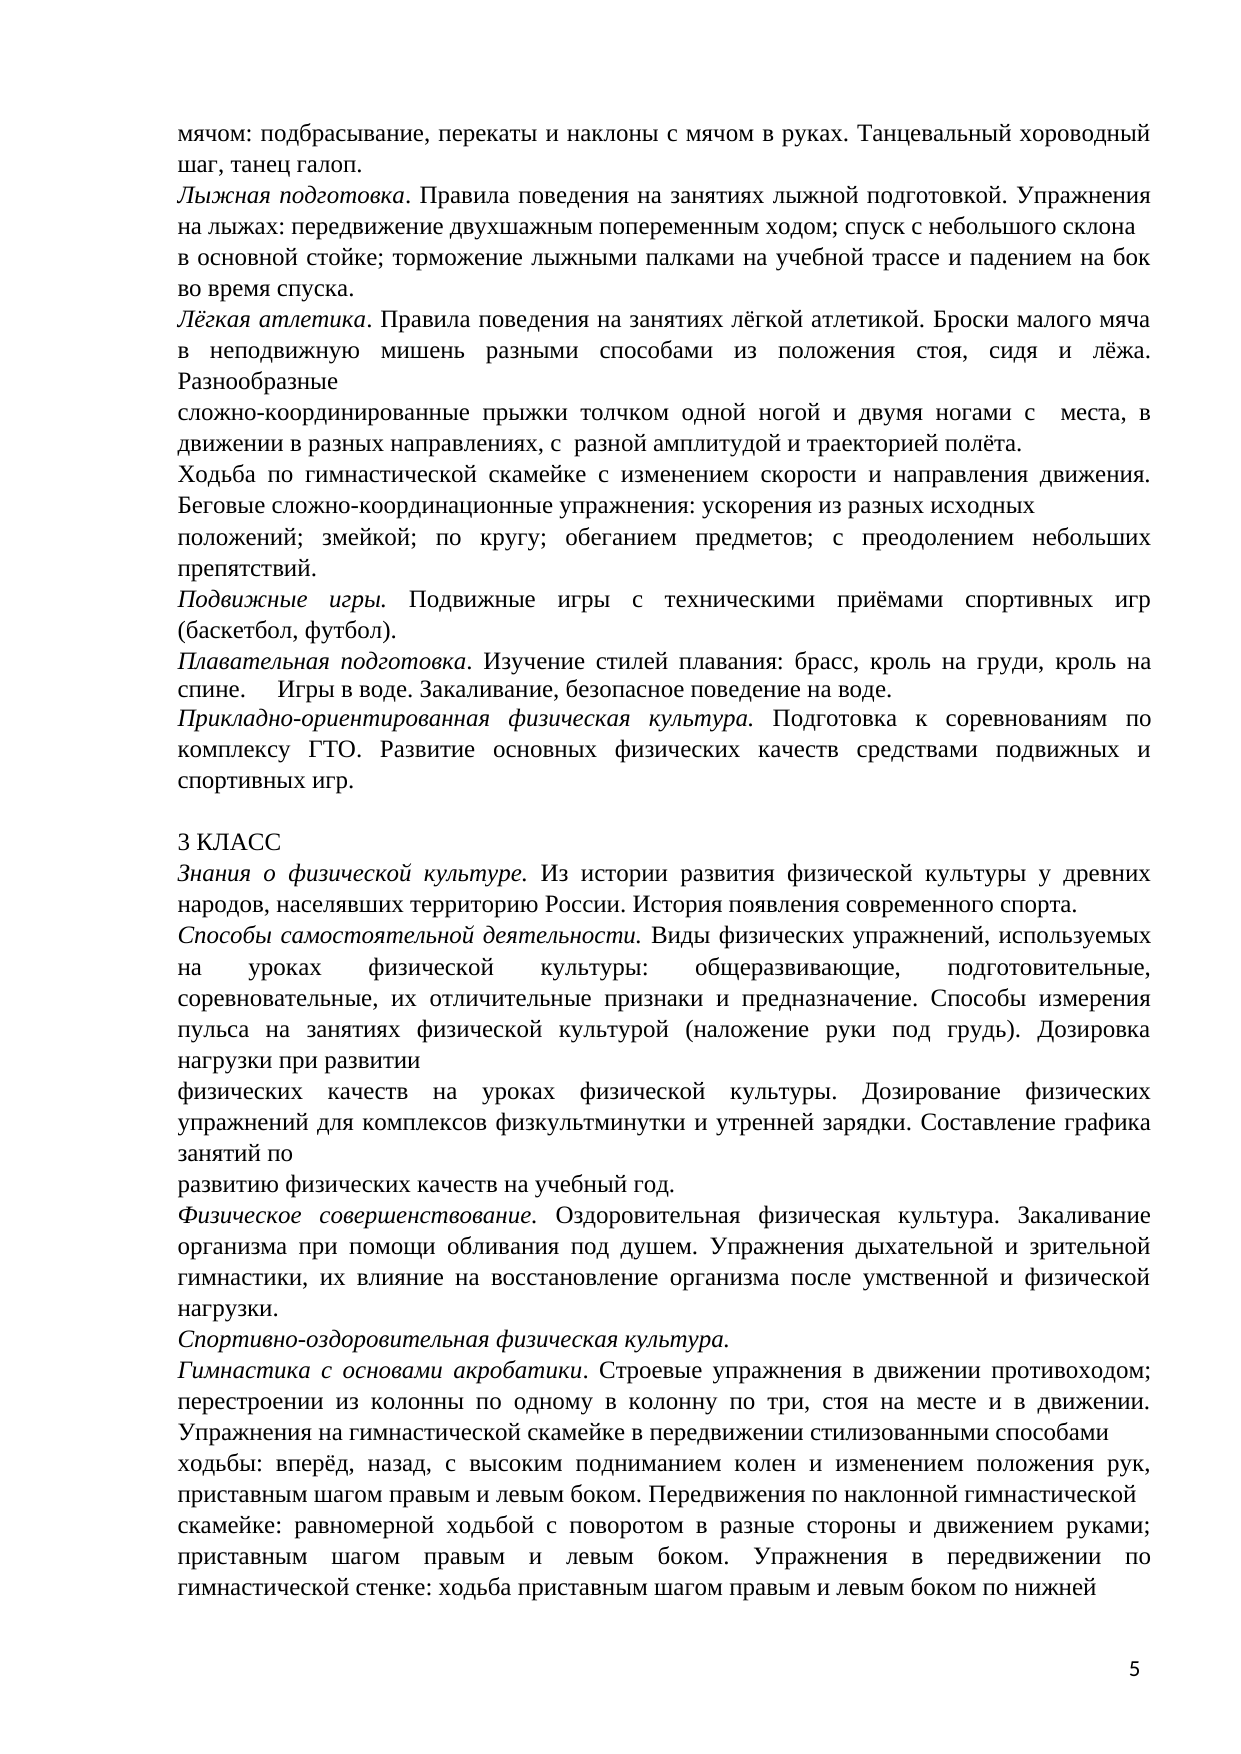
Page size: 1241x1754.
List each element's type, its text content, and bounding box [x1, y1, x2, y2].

text 3 КЛАСС [177, 827, 1152, 856]
text Ходьба по гимнастической скамейке с изменением скорости и направления движения. Беговые сложно-координационные упражнения: ускорения из разных исходных [177, 459, 1152, 519]
text Способы самостоятельной деятельности. Виды физических упражнений, используемых на уроках физической культуры: общеразвивающие, подготовительные, соревновательные, их отличительные признаки и предназначение. Способы измерения пульса на занятиях физической культурой (наложение руки под грудь). Дозировка нагрузки при развитии [177, 921, 1152, 1073]
text Гимнастика с основами акробатики. Строевые упражнения в движении противоходом; перестроении из колонны по одному в колонну по три, стоя на месте и в движении. Упражнения на гимнастической скамейке в передвижении стилизованными способами [177, 1355, 1152, 1446]
text физических качеств на уроках физической культуры. Дозирование физических упражнений для комплексов физкультминутки и утренней зарядки. Составление графика занятий по [177, 1076, 1152, 1167]
text Плавательная подготовка. Изучение стилей плавания: брасс, кроль на груди, кроль на спине. Игры в воде. Закаливание, безопасное поведение на воде. [177, 646, 1152, 703]
text Прикладно-ориентированная физическая культура. Подготовка к соревнованиям по комплексу ГТО. Развитие основных физических качеств средствами подвижных и спортивных игр. [177, 703, 1152, 794]
text Лыжная подготовка. Правила поведения на занятиях лыжной подготовкой. Упражнения на лыжах: передвижение двухшажным попеременным ходом; спуск с небольшого склона [177, 180, 1152, 240]
text положений; змейкой; по кругу; обеганием предметов; с преодолением небольших препятствий. [177, 522, 1152, 581]
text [177, 118, 1152, 178]
text скамейке: равномерной ходьбой с поворотом в разные стороны и движением руками; приставным шагом правым и левым боком. Упражнения в передвижении по гимнастической стенке: ходьба приставным шагом правым и левым боком по нижней [177, 1510, 1152, 1601]
text сложно-координированные прыжки толчком одной ногой и двумя ногами с места, в движении в разных направлениях, с разной амплитудой и траекторией полёта. [177, 397, 1152, 457]
text в основной стойке; торможение лыжными палками на учебной трассе и падением на бок во время спуска. [177, 242, 1152, 302]
text ходьбы: вперёд, назад, с высоким подниманием колен и изменением положения рук, приставным шагом правым и левым боком. Передвижения по наклонной гимнастической [177, 1448, 1152, 1508]
text Спортивно-оздоровительная физическая культура. [177, 1324, 1152, 1353]
text Физическое совершенствование. Оздоровительная физическая культура. Закаливание организма при помощи обливания под душем. Упражнения дыхательной и зрительной гимнастики, их влияние на восстановление организма после умственной и физической нагрузки. [177, 1200, 1152, 1322]
text развитию физических качеств на учебный год. [177, 1169, 1152, 1198]
text Знания о физической культуре. Из истории развития физической культуры у древних народов, населявших территорию России. История появления современного спорта. [177, 858, 1152, 918]
text Лёгкая атлетика. Правила поведения на занятиях лёгкой атлетикой. Броски малого мяча в неподвижную мишень разными способами из положения стоя, сидя и лёжа. Разнообразные [177, 304, 1152, 395]
text Подвижные игры. Подвижные игры с техническими приёмами спортивных игр (баскетбол, футбол). [177, 584, 1152, 643]
